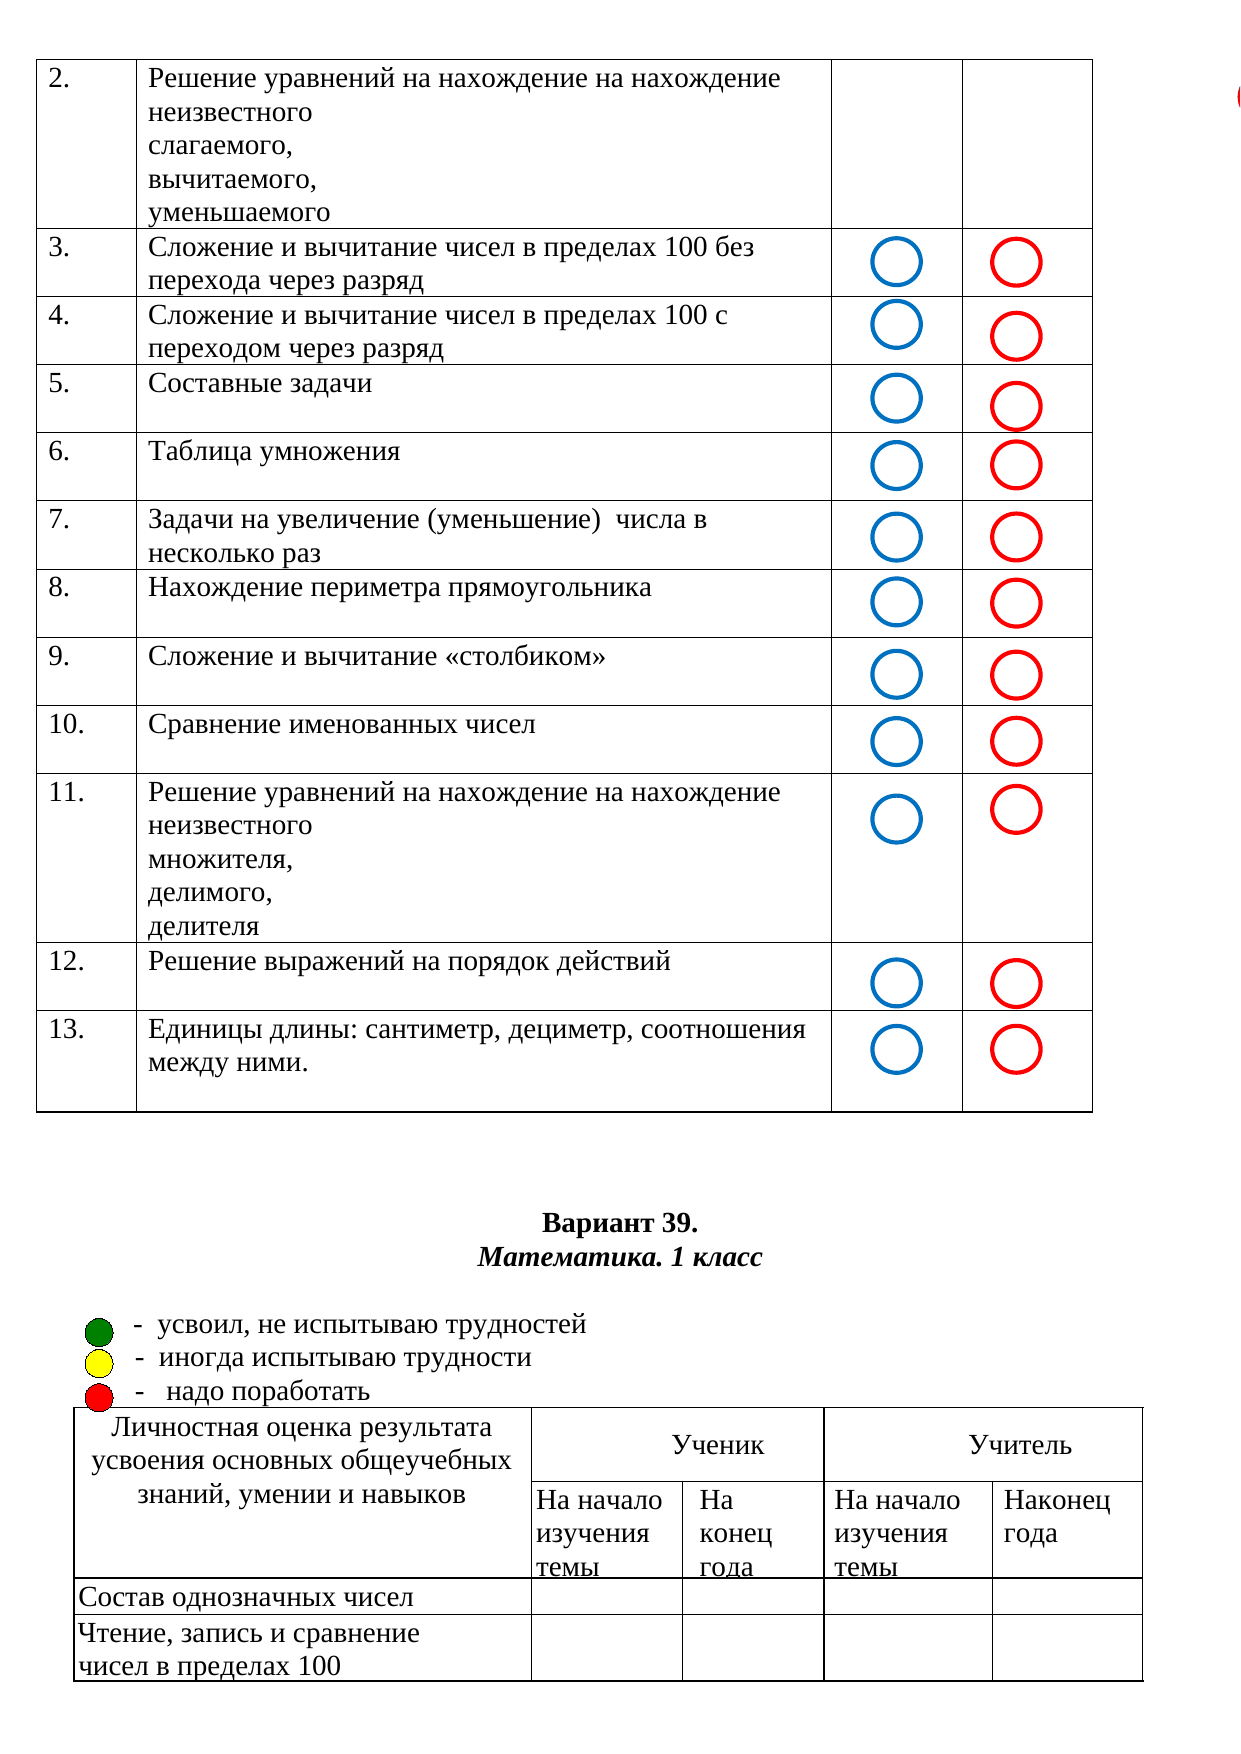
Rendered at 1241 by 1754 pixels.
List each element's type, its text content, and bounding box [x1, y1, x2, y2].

table_cell 10. [37, 706, 136, 773]
table_cell На конец года [683, 1482, 823, 1577]
table_cell [963, 229, 1092, 296]
table_cell [832, 365, 962, 432]
table_cell [532, 1579, 682, 1613]
table_cell 9. [37, 638, 136, 705]
table_cell [832, 229, 962, 296]
table_cell 6. [37, 433, 136, 500]
table_cell [683, 1579, 823, 1613]
table_cell Решение уравнений на нахождение на нахождение неизвестного слагаемого, вычитаемого, уменьшаемого [137, 60, 831, 228]
table_cell 13. [37, 1011, 136, 1111]
table_cell [832, 60, 962, 228]
table_cell [963, 638, 1092, 705]
table_header Ученик [532, 1408, 823, 1481]
table_cell 7. [37, 501, 136, 568]
table_cell 8. [37, 570, 136, 637]
table_cell [963, 1011, 1092, 1111]
table_cell Сложение и вычитание «столбиком» [137, 638, 831, 705]
table_cell Составные задачи [137, 365, 831, 432]
table_cell [832, 297, 962, 364]
table_cell 11. [37, 774, 136, 942]
table_cell На начало изучения темы [825, 1482, 992, 1577]
table_cell Решение уравнений на нахождение на нахождение неизвестного множителя, делимого, делителя [137, 774, 831, 942]
table_cell [993, 1615, 1142, 1680]
table_cell [832, 1011, 962, 1111]
table_cell [963, 774, 1092, 942]
text Вариант 39. [59, 1205, 1181, 1239]
table_cell Единицы длины: сантиметр, дециметр, соотношения между ними. [137, 1011, 831, 1111]
table_cell 12. [37, 943, 136, 1010]
table_cell [963, 570, 1092, 637]
table_cell [963, 433, 1092, 500]
table_cell Чтение, запись и сравнение чисел в пределах 100 [75, 1615, 531, 1680]
table_cell [532, 1615, 682, 1680]
table_cell Нахождение периметра прямоугольника [137, 570, 831, 637]
table_cell [832, 943, 962, 1010]
table_cell Сложение и вычитание чисел в пределах 100 с переходом через разряд [137, 297, 831, 364]
table_cell [832, 774, 962, 942]
table_cell 2. [37, 60, 136, 228]
text - иногда испытываю трудности [134, 1339, 1181, 1373]
table_cell Таблица умножения [137, 433, 831, 500]
table_cell [963, 297, 1092, 364]
table_cell Сравнение именованных чисел [137, 706, 831, 773]
table_cell [832, 638, 962, 705]
table_cell [683, 1615, 823, 1680]
table_cell Решение выражений на порядок действий [137, 943, 831, 1010]
table_cell [832, 570, 962, 637]
table_cell [832, 433, 962, 500]
table_cell 5. [37, 365, 136, 432]
text - надо поработать [134, 1373, 1181, 1407]
table_cell [963, 365, 1092, 432]
table_cell [963, 60, 1092, 228]
table_cell [832, 501, 962, 568]
text - усвоил, не испытываю трудностей [133, 1306, 1181, 1339]
table_cell 3. [37, 229, 136, 296]
table_header Личностная оценка результата усвоения основных общеучебных знаний, умении и навыков [75, 1408, 531, 1577]
table_cell [825, 1615, 992, 1680]
table_cell Состав однозначных чисел [75, 1579, 531, 1613]
table_cell [963, 501, 1092, 568]
table_cell [993, 1579, 1142, 1613]
table_cell [963, 706, 1092, 773]
table_cell На начало изучения темы [532, 1482, 682, 1577]
table_cell Наконец года [993, 1482, 1142, 1577]
table_cell [825, 1579, 992, 1613]
table_cell [832, 706, 962, 773]
table_cell Задачи на увеличение (уменьшение) числа в несколько раз [137, 501, 831, 568]
table_cell Сложение и вычитание чисел в пределах 100 без перехода через разряд [137, 229, 831, 296]
table_cell 4. [37, 297, 136, 364]
text Математика. 1 класс [59, 1239, 1181, 1272]
table_cell [963, 943, 1092, 1010]
table_header Учитель [825, 1408, 1142, 1481]
